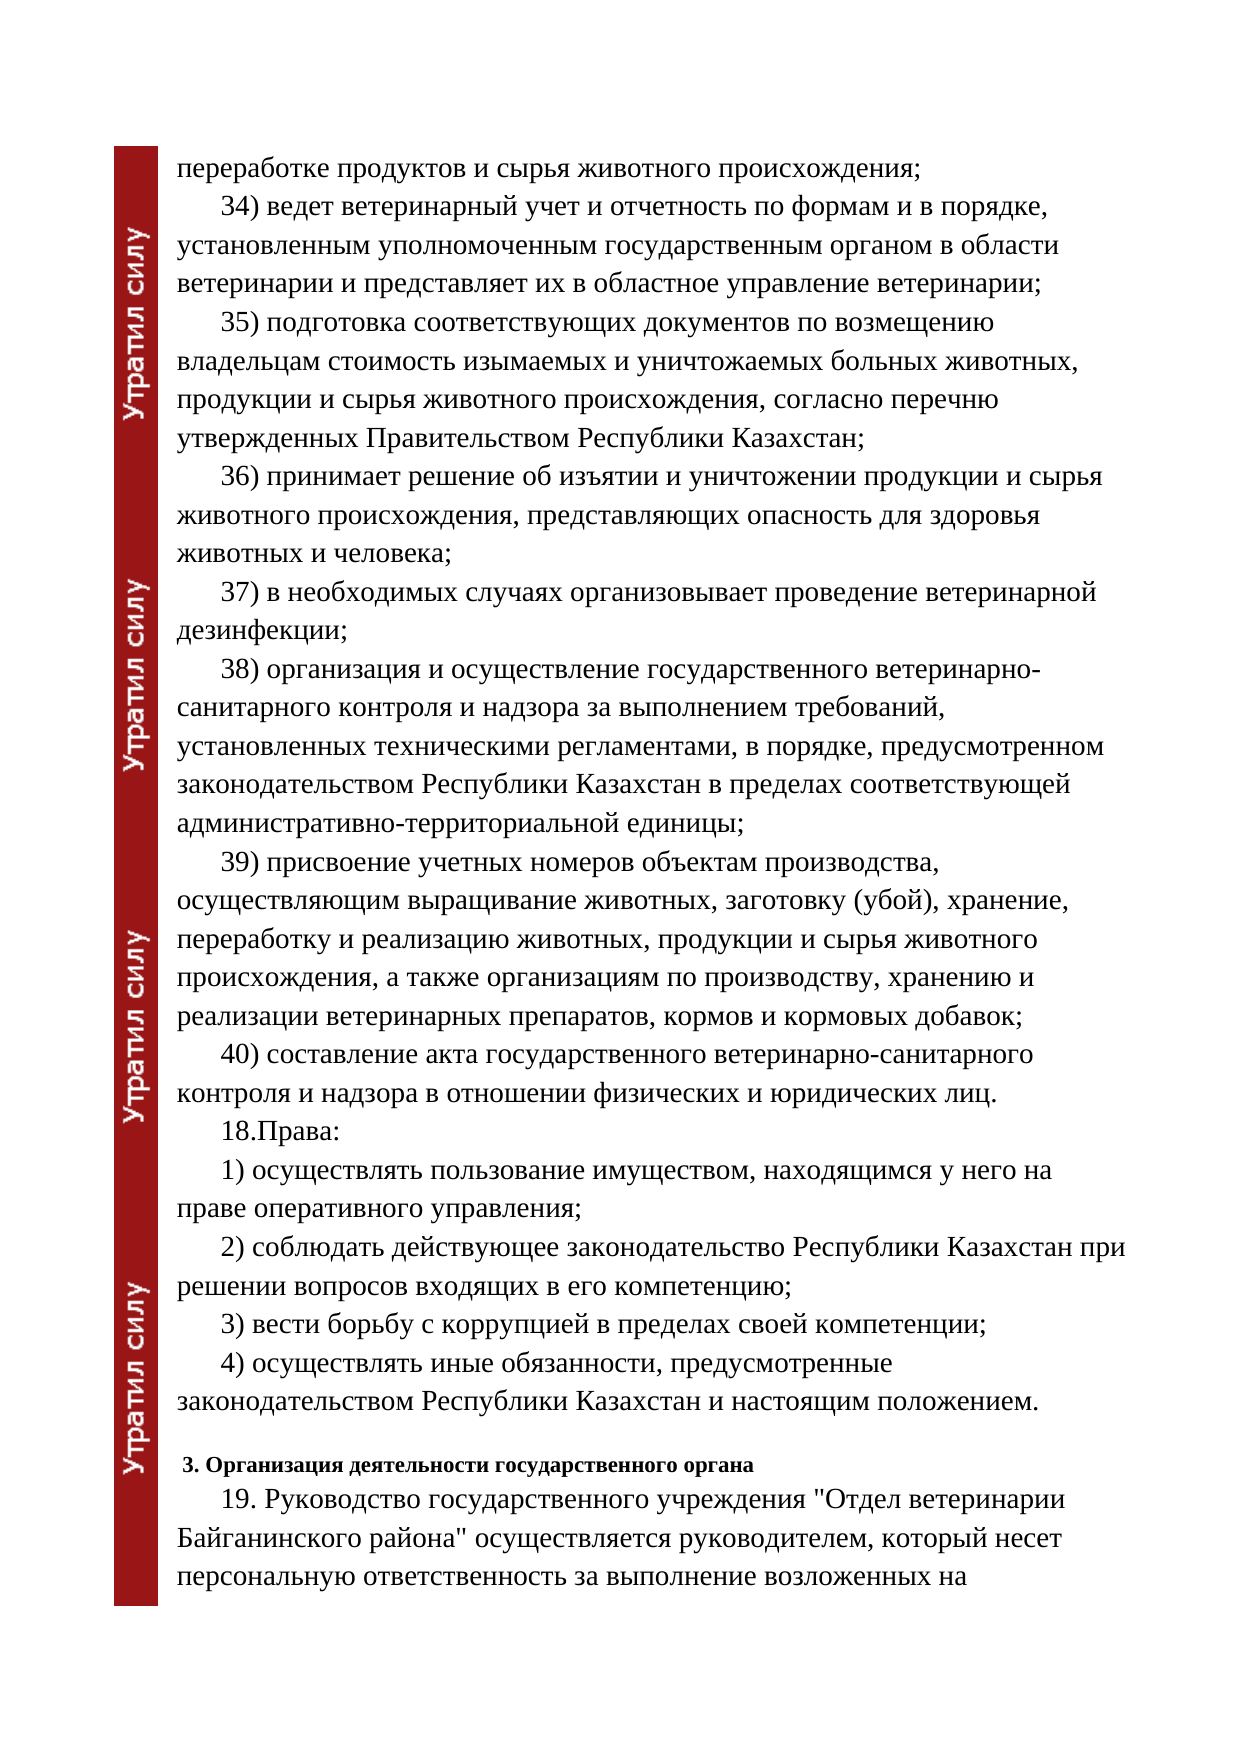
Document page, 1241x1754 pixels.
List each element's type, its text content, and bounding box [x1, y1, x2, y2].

picture [114, 146, 158, 150]
picture [114, 1447, 158, 1451]
text 3. Организация деятельности государственного органа [112, 1451, 1128, 1477]
picture [114, 1592, 158, 1606]
picture [114, 1477, 158, 1481]
